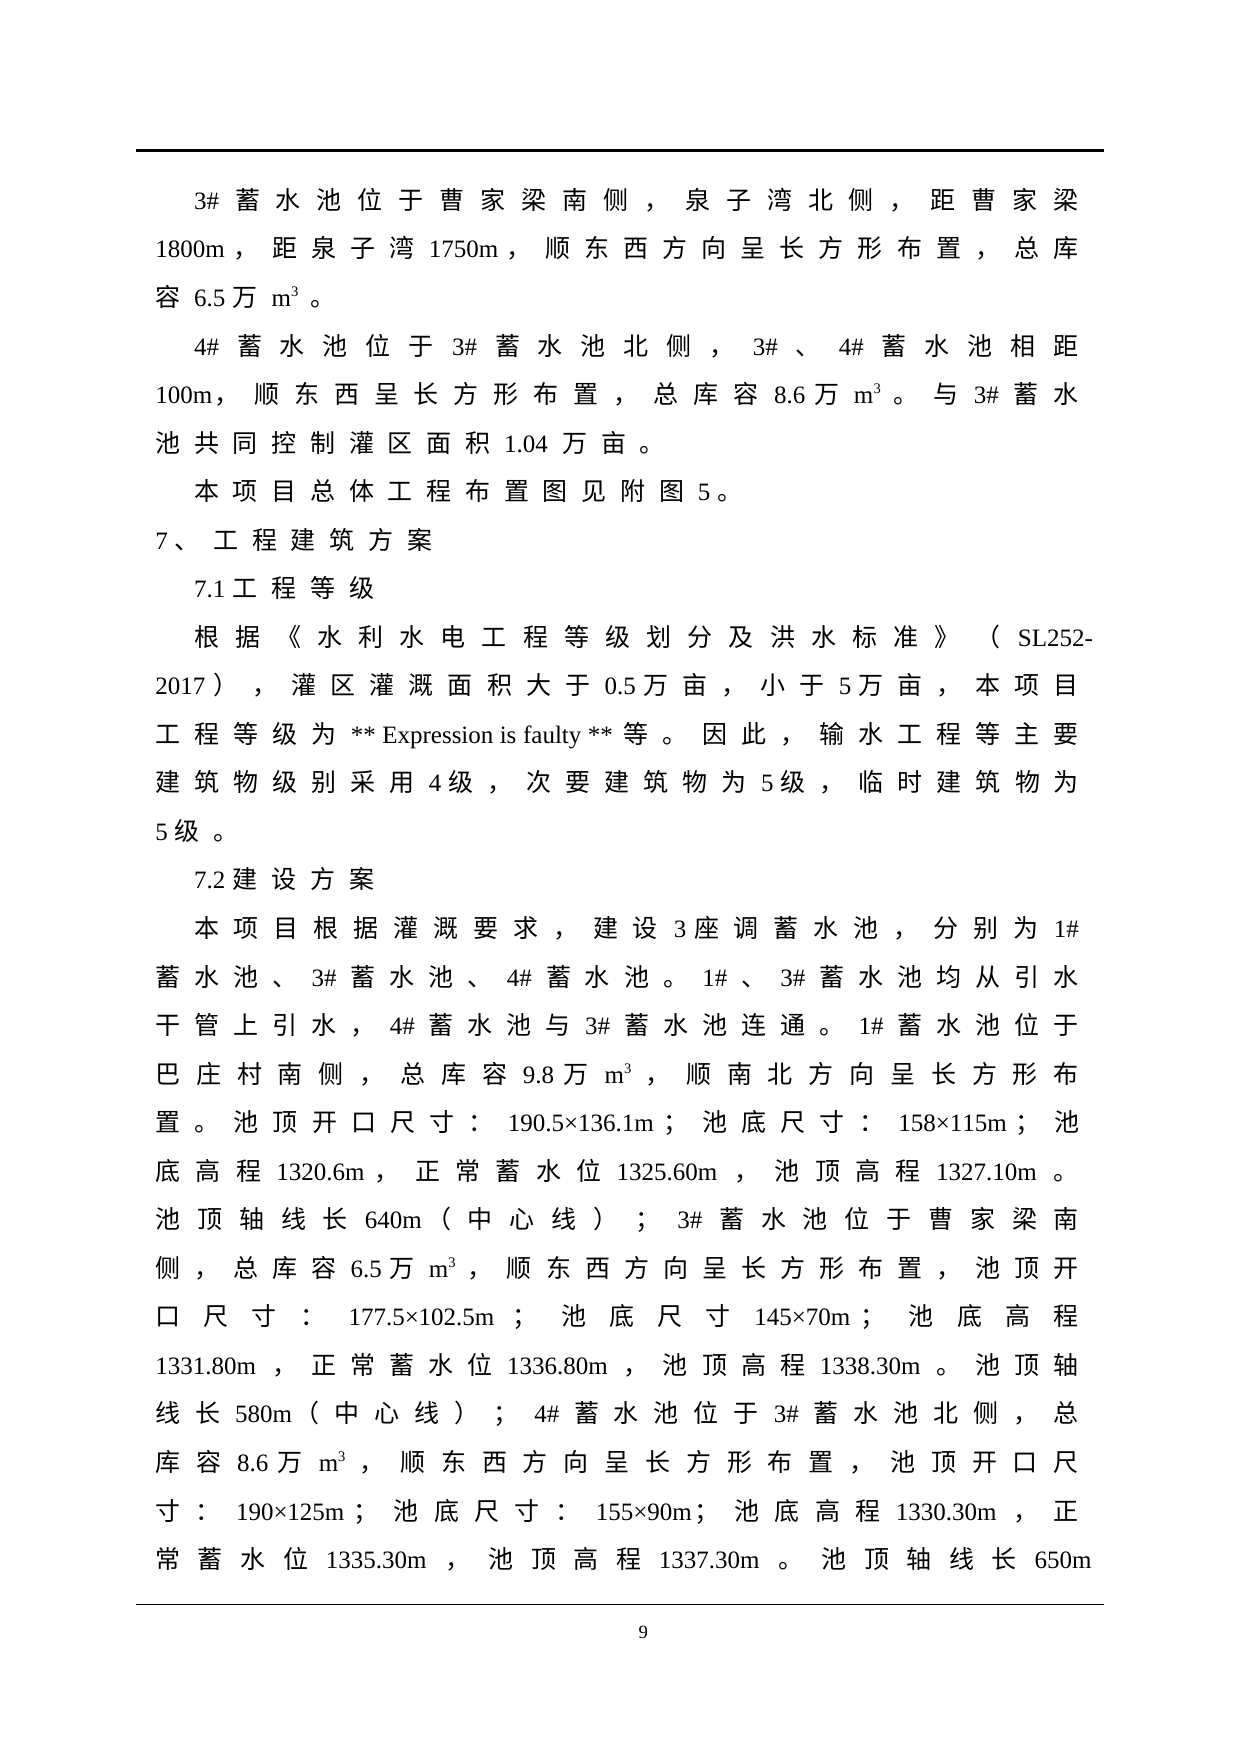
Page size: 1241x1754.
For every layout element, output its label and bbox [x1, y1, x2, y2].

table_cell [136, 152, 1104, 1604]
